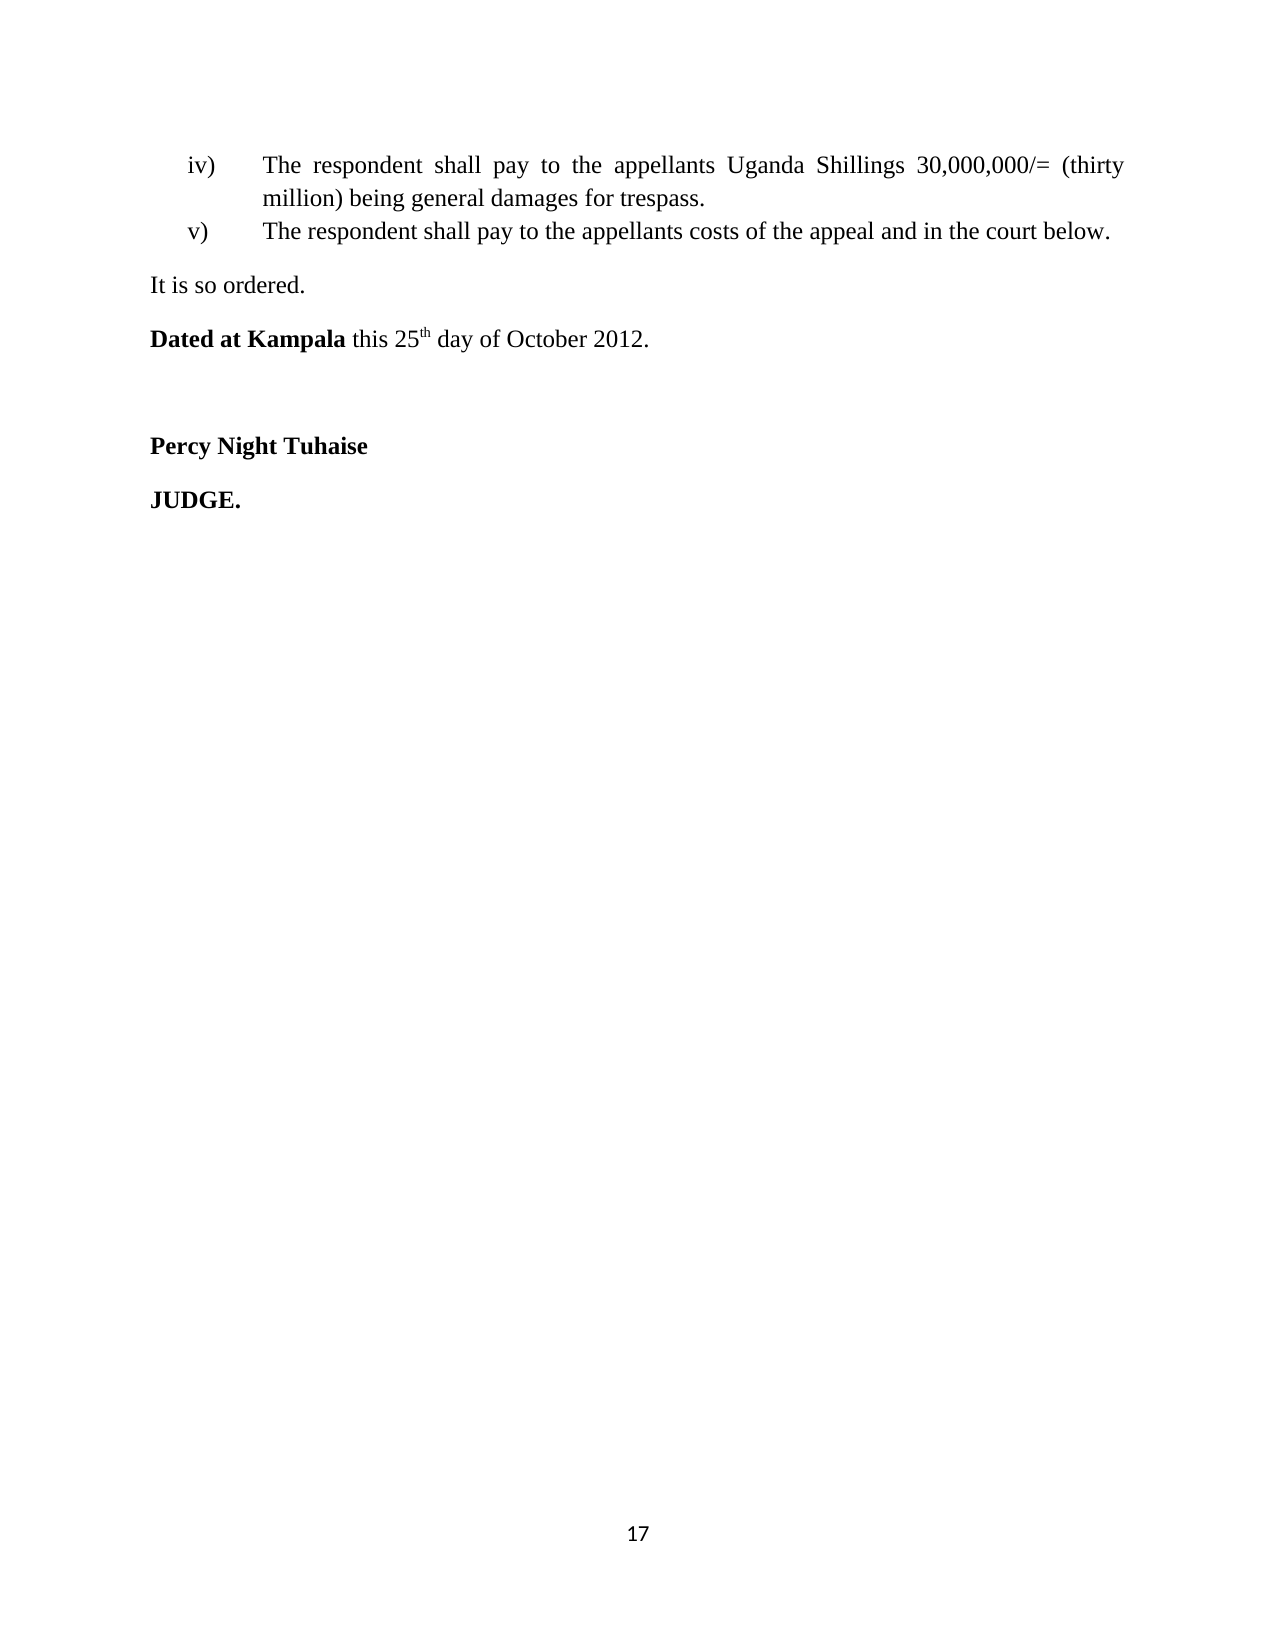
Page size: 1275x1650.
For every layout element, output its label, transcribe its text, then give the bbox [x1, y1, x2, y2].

list The respondent shall pay to the appellants Uganda Shillings 30,000,000/= (thirty million) being general damages for trespass. [187, 150, 1125, 212]
text Percy Night Tuhaise [150, 431, 1125, 460]
text It is so ordered. [150, 270, 1125, 299]
text Dated at Kampala this 25th day of October 2012. [150, 324, 1125, 352]
text JUDGE. [150, 485, 1125, 514]
list The respondent shall pay to the appellants costs of the appeal and in the court below. [187, 216, 1125, 245]
